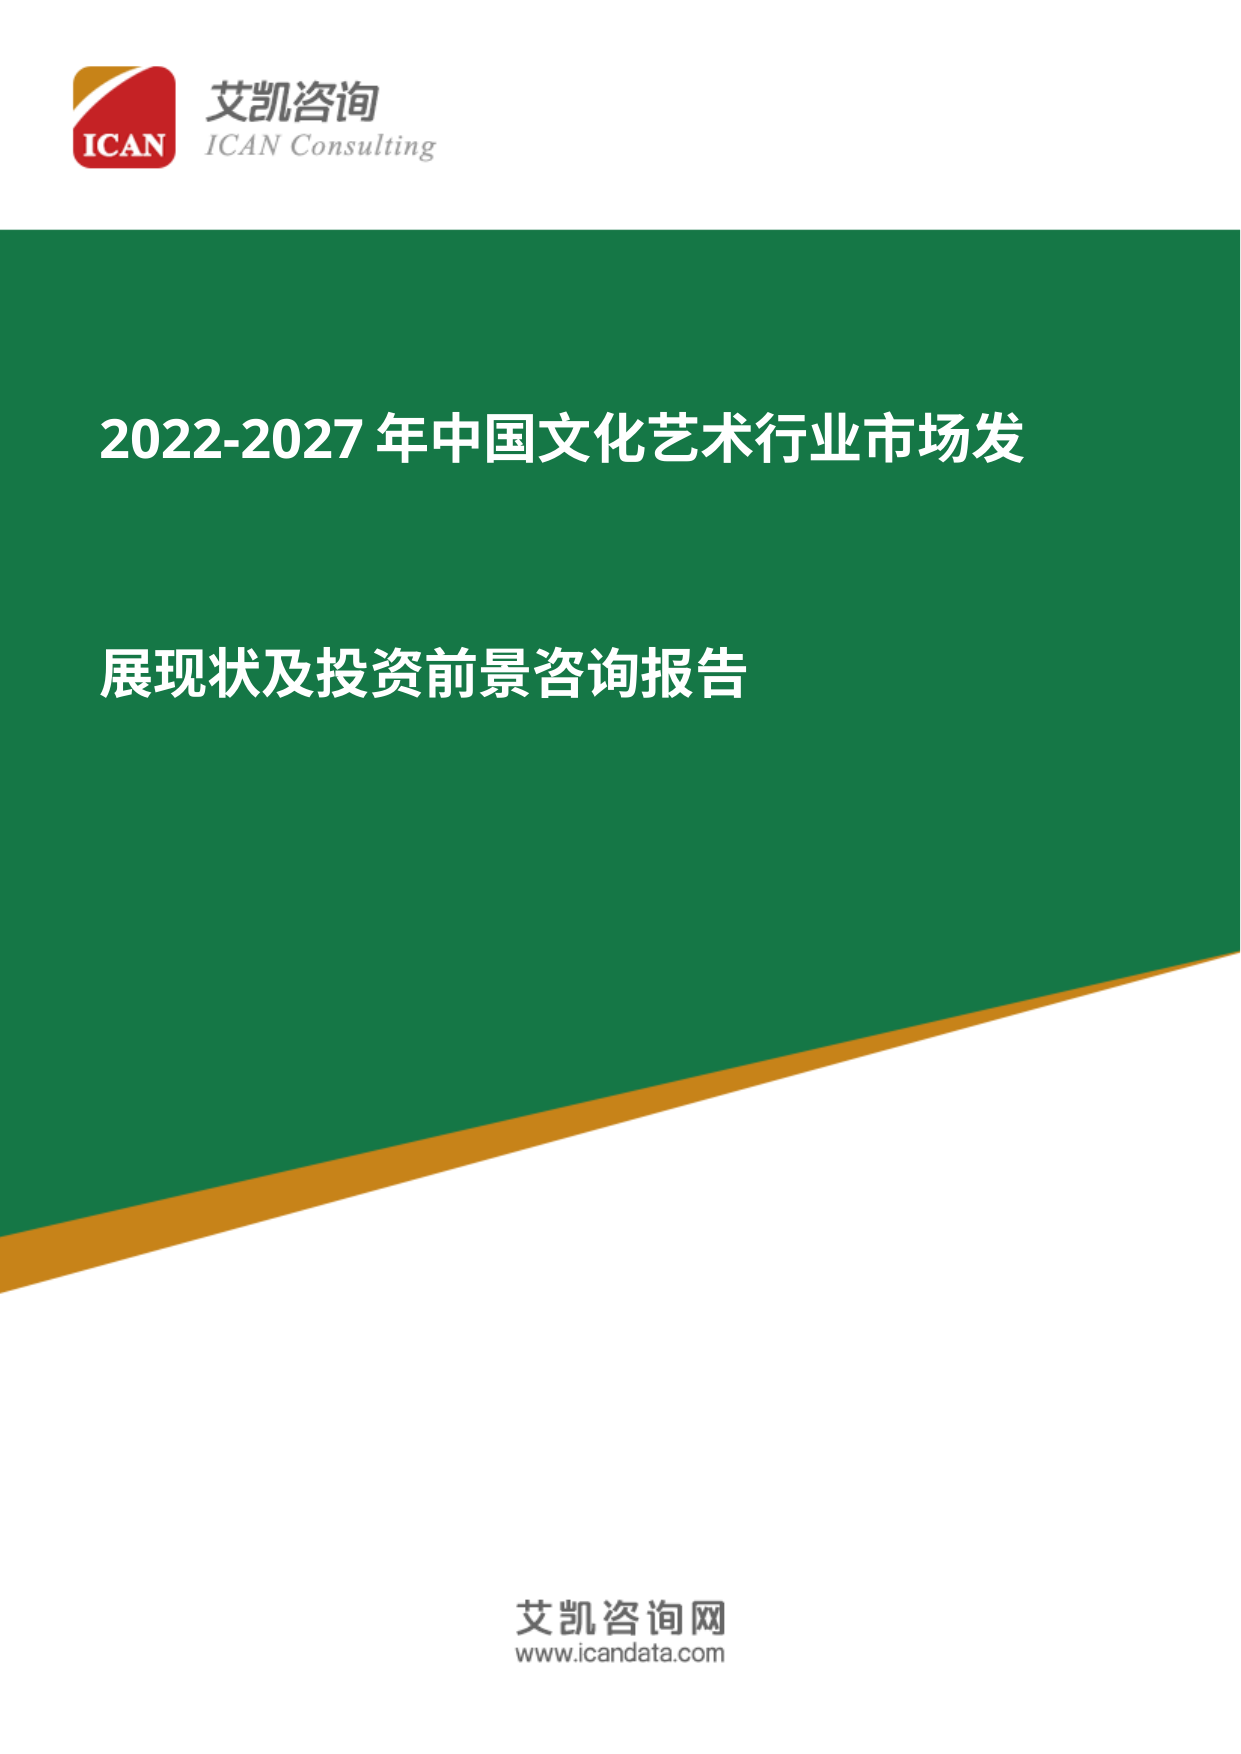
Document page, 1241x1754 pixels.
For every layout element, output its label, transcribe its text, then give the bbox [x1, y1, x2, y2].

subtitle 2022-2027年中国文化艺术行业市场发展现状及投资前景咨询报告 [99, 386, 1053, 718]
picture [0, 5, 1241, 1754]
